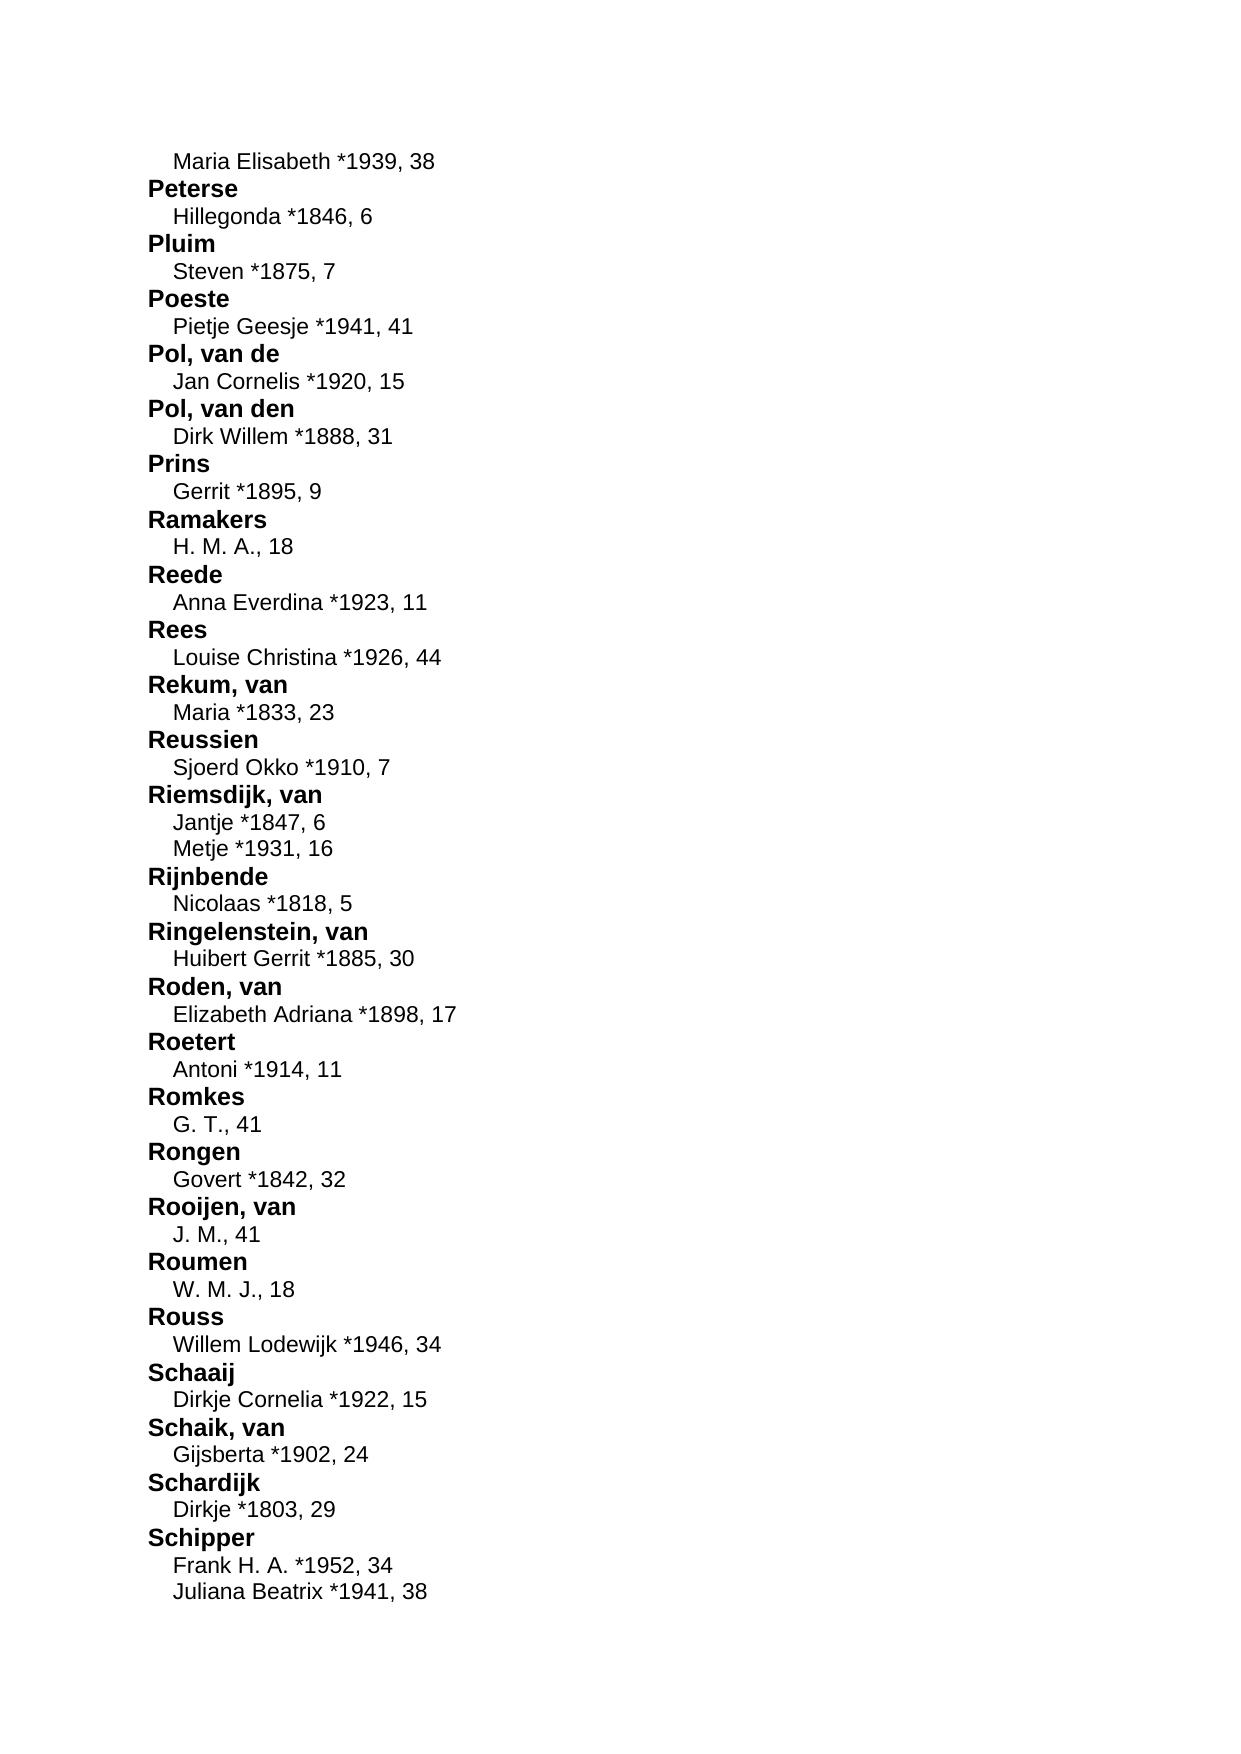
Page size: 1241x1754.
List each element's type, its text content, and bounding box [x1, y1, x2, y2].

text Prins [148, 449, 1093, 478]
text Maria *1833, 23 [173, 699, 1093, 725]
text Rees [148, 615, 1093, 643]
text Huibert Gerrit *1885, 30 [173, 945, 1093, 972]
text Roetert [148, 1027, 1093, 1056]
text Nicolaas *1818, 5 [173, 890, 1093, 917]
text Pol, van de [148, 339, 1093, 368]
text Jan Cornelis *1920, 15 [173, 368, 1093, 394]
text Schaaij [148, 1357, 1093, 1386]
text Louise Christina *1926, 44 [173, 643, 1093, 670]
text Schipper [148, 1523, 1093, 1552]
text Jantje *1847, 6 [173, 809, 1093, 835]
text Steven *1875, 7 [173, 258, 1093, 284]
text Schaik, van [148, 1413, 1093, 1441]
text Rongen [148, 1137, 1093, 1166]
text Pluim [148, 229, 1093, 258]
text Frank H. A. *1952, 34 [173, 1552, 1093, 1578]
text Reede [148, 560, 1093, 588]
text Pietje Geesje *1941, 41 [173, 313, 1093, 339]
text Sjoerd Okko *1910, 7 [173, 754, 1093, 780]
text Rouss [148, 1302, 1093, 1331]
text Pol, van den [148, 394, 1093, 423]
text J. M., 41 [173, 1221, 1093, 1247]
text Hillegonda *1846, 6 [173, 203, 1093, 229]
text Gijsberta *1902, 24 [173, 1441, 1093, 1468]
text Willem Lodewijk *1946, 34 [173, 1331, 1093, 1357]
text Maria Elisabeth *1939, 38 [173, 148, 1093, 174]
text Govert *1842, 32 [173, 1166, 1093, 1192]
text Gerrit *1895, 9 [173, 478, 1093, 504]
text H. M. A., 18 [173, 533, 1093, 560]
text Ramakers [148, 504, 1093, 533]
text Juliana Beatrix *1941, 38 [173, 1578, 1093, 1604]
text Dirkje Cornelia *1922, 15 [173, 1386, 1093, 1413]
text Romkes [148, 1082, 1093, 1111]
text G. T., 41 [173, 1111, 1093, 1137]
text Rekum, van [148, 670, 1093, 699]
text Schardijk [148, 1468, 1093, 1496]
text Dirkje *1803, 29 [173, 1496, 1093, 1523]
text Ringelenstein, van [148, 917, 1093, 945]
text Peterse [148, 174, 1093, 203]
text Metje *1931, 16 [173, 835, 1093, 862]
text Poeste [148, 284, 1093, 313]
text Rijnbende [148, 862, 1093, 890]
text Riemsdijk, van [148, 780, 1093, 809]
text Rooijen, van [148, 1192, 1093, 1221]
text Antoni *1914, 11 [173, 1056, 1093, 1082]
text Roden, van [148, 972, 1093, 1001]
text Reussien [148, 725, 1093, 754]
text Anna Everdina *1923, 11 [173, 588, 1093, 615]
text Dirk Willem *1888, 31 [173, 423, 1093, 449]
text Elizabeth Adriana *1898, 17 [173, 1001, 1093, 1027]
text Roumen [148, 1247, 1093, 1276]
text W. M. J., 18 [173, 1276, 1093, 1302]
